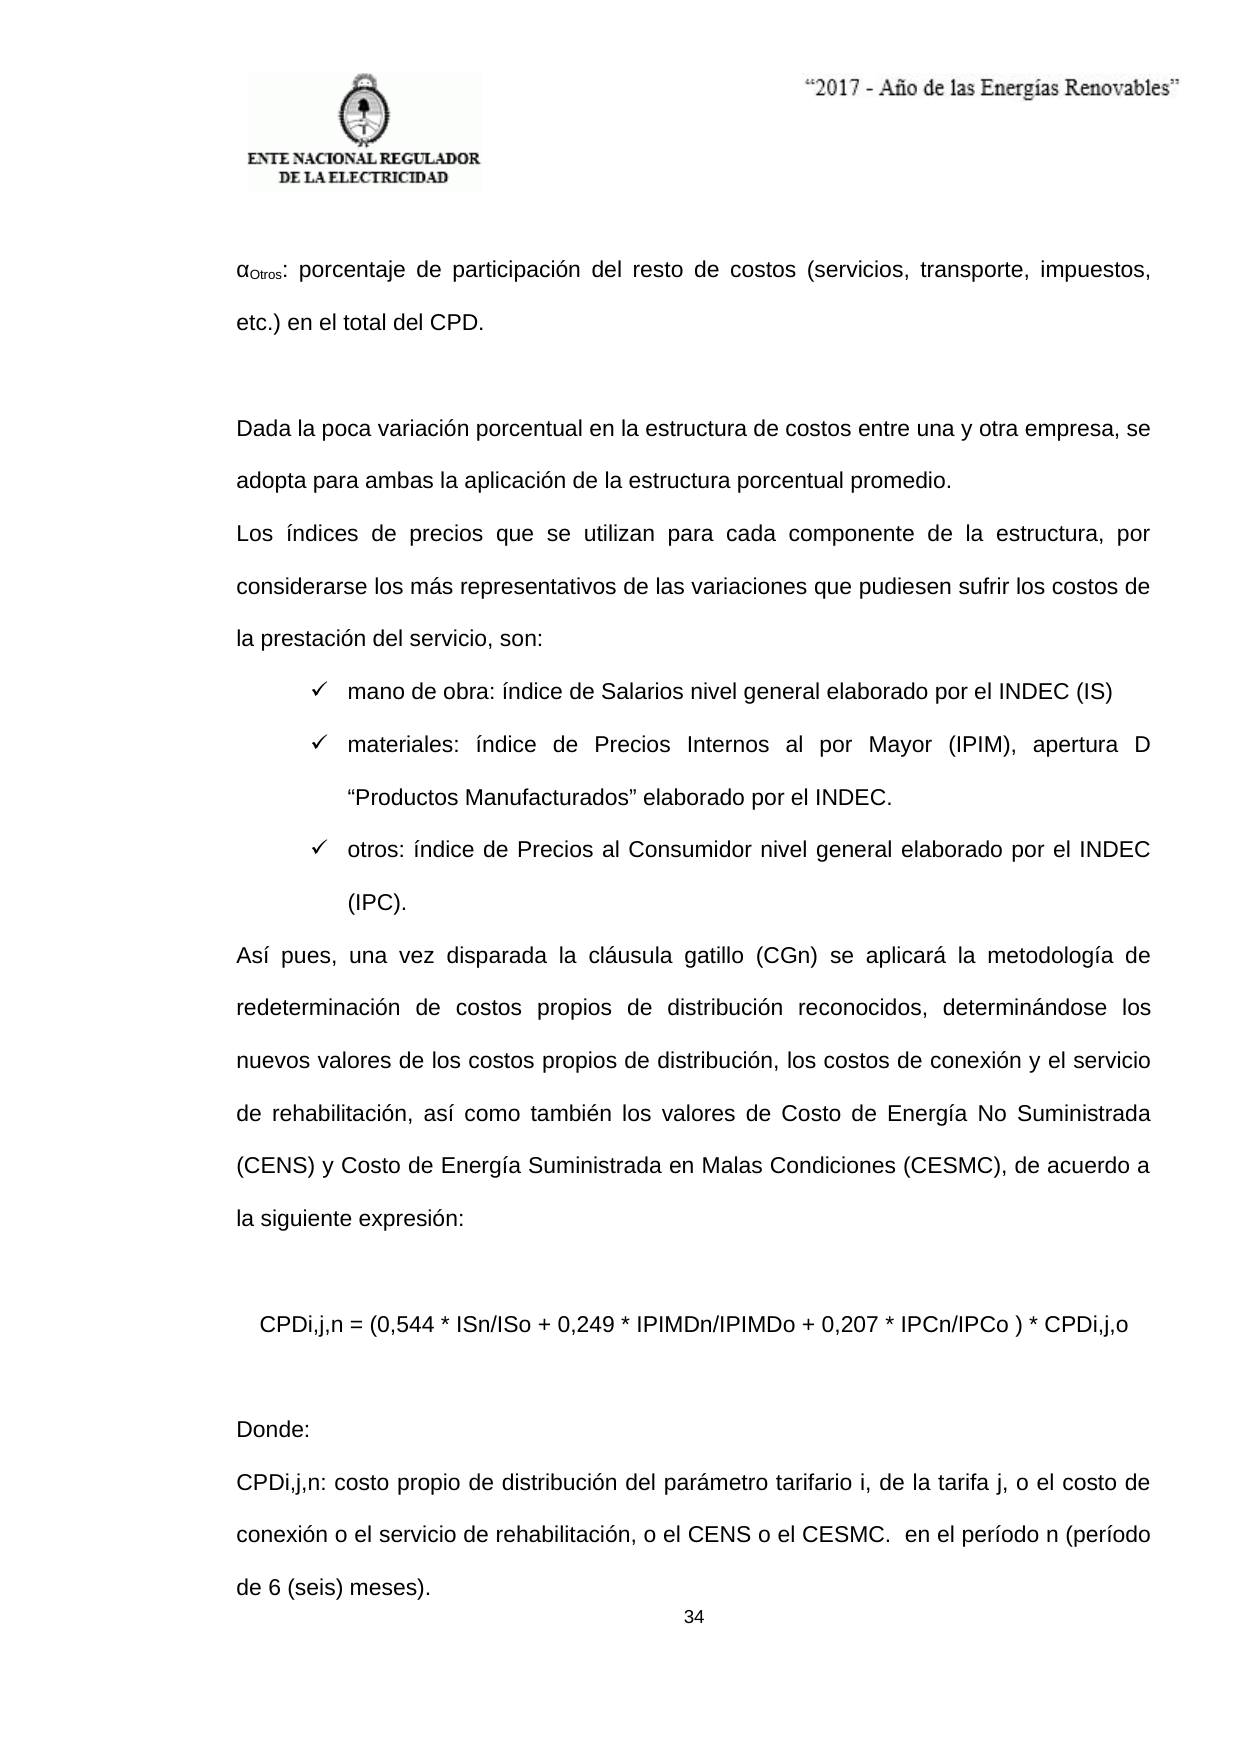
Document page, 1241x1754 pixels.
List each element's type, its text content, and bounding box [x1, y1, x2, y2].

text αOtros: porcentaje de participación del resto de costos (servicios, transporte, impuestos, etc.) en el total del CPD. [236, 256, 1152, 336]
list materiales: índice de Precios Internos al por Mayor (IPIM), apertura D “Productos Manufacturados” elaborado por el INDEC. [310, 731, 1152, 810]
picture [801, 73, 1182, 102]
text Dada la poca variación porcentual en la estructura de costos entre una y otra empresa, se adopta para ambas la aplicación de la estructura porcentual promedio. [236, 414, 1152, 494]
text CPDi,j,n = (0,544 * ISn/ISo + 0,249 * IPIMDn/IPIMDo + 0,207 * IPCn/IPCo ) * CPDi,j,o [236, 1311, 1152, 1337]
list otros: índice de Precios al Consumidor nivel general elaborado por el INDEC (IPC). [310, 836, 1152, 915]
text Los índices de precios que se utilizan para cada componente de la estructura, por considerarse los más representativos de las variaciones que pudiesen sufrir los costos de la prestación del servicio, son: [236, 520, 1152, 652]
text Así pues, una vez disparada la cláusula gatillo (CGn) se aplicará la metodología de redeterminación de costos propios de distribución reconocidos, determinándose los nuevos valores de los costos propios de distribución, los costos de conexión y el servicio de rehabilitación, así como también los valores de Costo de Energía No Suministrada (CENS) y Costo de Energía Suministrada en Malas Condiciones (CESMC), de acuerdo a la siguiente expresión: [236, 942, 1152, 1232]
list mano de obra: índice de Salarios nivel general elaborado por el INDEC (IS) [310, 678, 1152, 704]
text Donde: [236, 1416, 1152, 1442]
picture [247, 73, 482, 191]
text CPDi,j,n: costo propio de distribución del parámetro tarifario i, de la tarifa j, o el costo de conexión o el servicio de rehabilitación, o el CENS o el CESMC. en el período n (período de 6 (seis) meses). [236, 1469, 1152, 1601]
